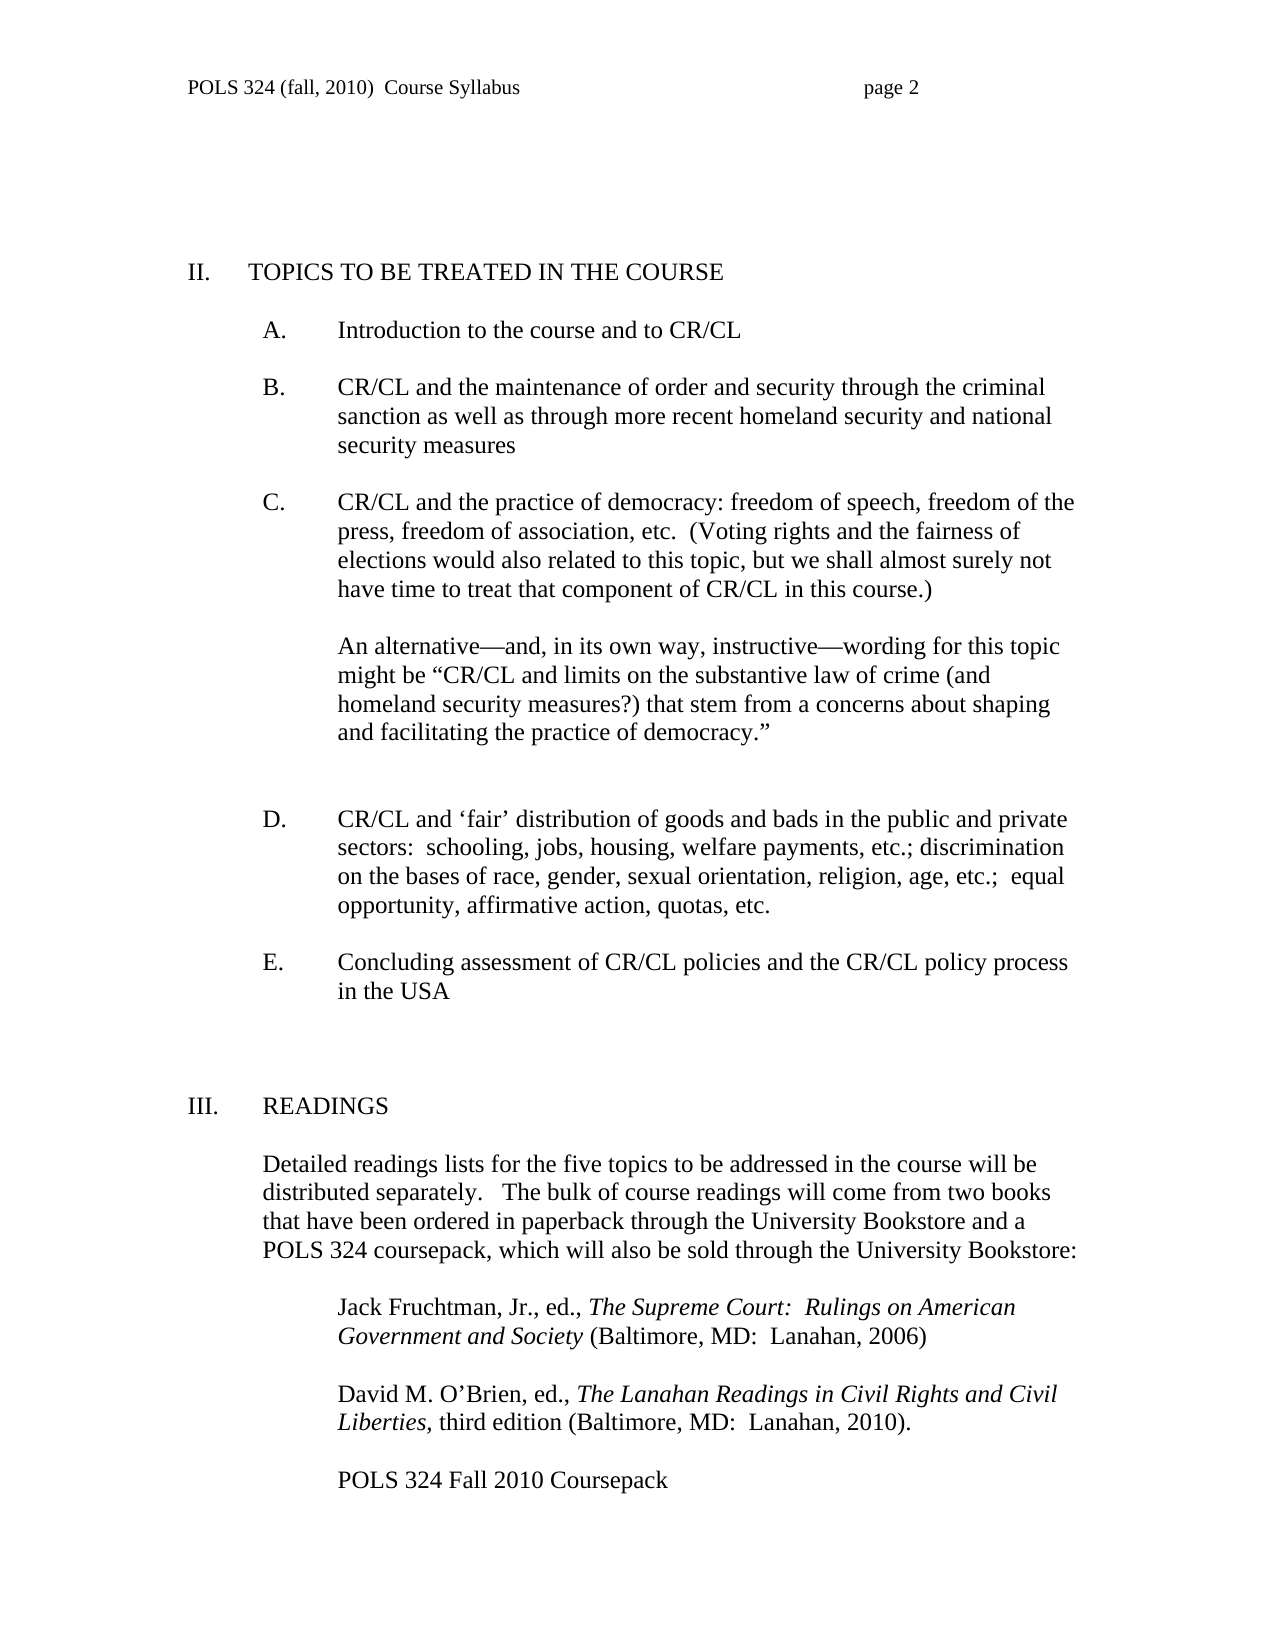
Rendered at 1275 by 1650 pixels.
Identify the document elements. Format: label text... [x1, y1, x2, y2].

text press, freedom of association, etc. (Voting rights and the fairness of elections would also related to this topic, but we shall almost surely not have time to treat that component of CR/CL in this course.) [337, 516, 1087, 602]
text A. Introduction to the course and to CR/CL [187, 315, 1087, 344]
text Detailed readings lists for the five topics to be addressed in the course will be distributed separately. The bulk of course readings will come from two books that have been ordered in paperback through the University Bookstore and a POLS 324 coursepack, which will also be sold through the University Bookstore: [262, 1149, 1087, 1264]
text Jack Fruchtman, Jr., ed., The Supreme Court: Rulings on American Government and Society (Baltimore, MD: Lanahan, 2006) [337, 1292, 1087, 1350]
subtitle III. [187, 1091, 1087, 1120]
text POLS 324 Fall 2010 Coursepack [337, 1465, 1087, 1494]
text in the [262, 976, 1087, 1005]
subtitle II. TOPICS TO BE TREATED IN THE COURSE [187, 257, 1087, 286]
text An alternative—and, in its own way, instructive—wording for this topic might be “CR/CL and limits on the substantive law of crime (and homeland security measures?) that stem from a concerns about shaping and facilitating the practice of democracy.” [337, 631, 1087, 746]
text E. Concluding assessment of CR/CL policies and the CR/CL policy process [187, 947, 1087, 976]
text D. CR/CL and ‘fair’ distribution of goods and bads in the public and private [187, 804, 1087, 832]
list CR/CL and the practice of democracy: freedom of speech, freedom of the [262, 487, 1087, 516]
text David M. O’Brien, ed., The Lanahan Readings in Civil Rights and Civil Liberties, third edition (Baltimore, MD: Lanahan, 2010). [337, 1379, 1087, 1436]
text sectors: schooling, jobs, housing, welfare payments, etc.; discrimination on the bases of race, gender, sexual orientation, religion, age, etc.; equal opportunity, affirmative action, quotas, etc. [337, 832, 1087, 919]
text B. CR/CL and the maintenance of order and security through the criminal sanction as well as through more recent homeland security and national security measures [262, 372, 1087, 459]
